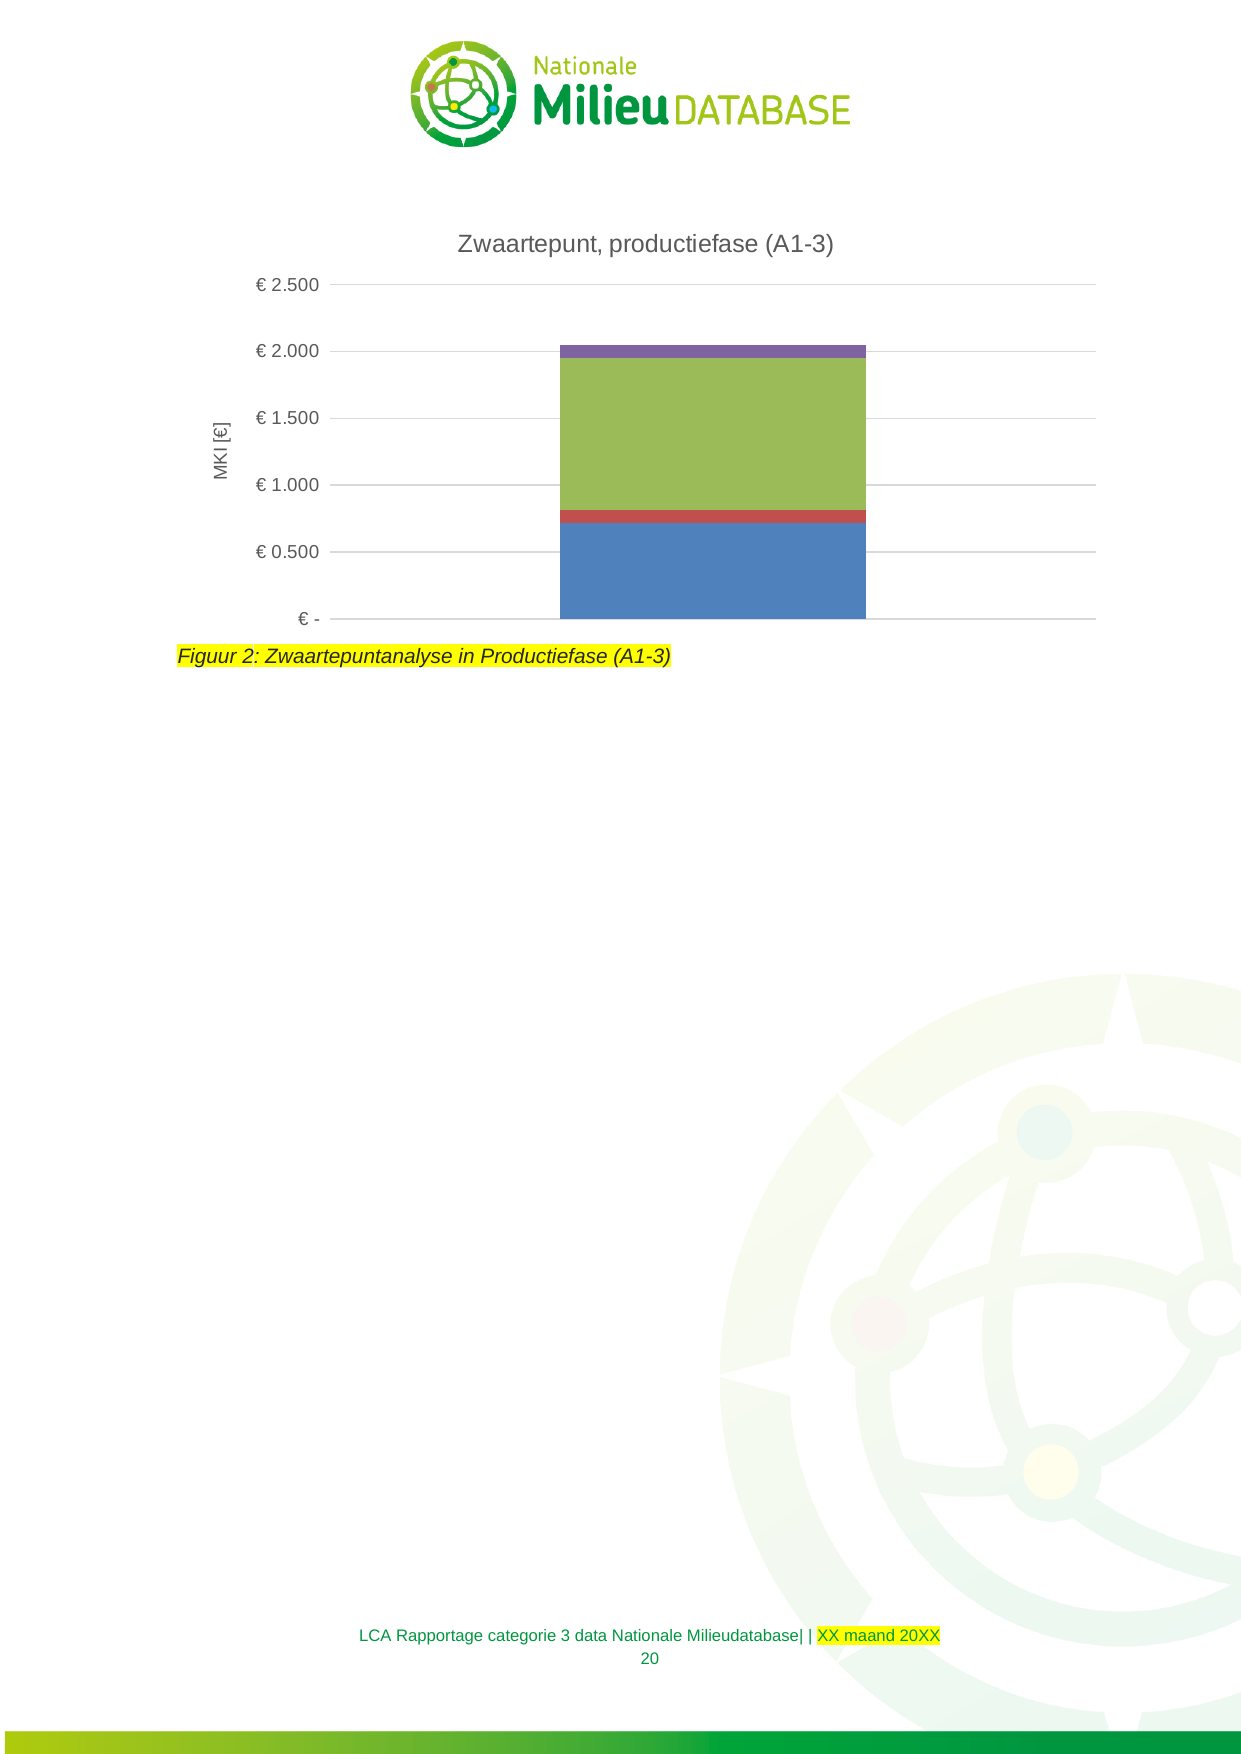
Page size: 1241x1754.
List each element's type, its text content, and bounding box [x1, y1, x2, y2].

picture [0, 0, 1241, 1754]
